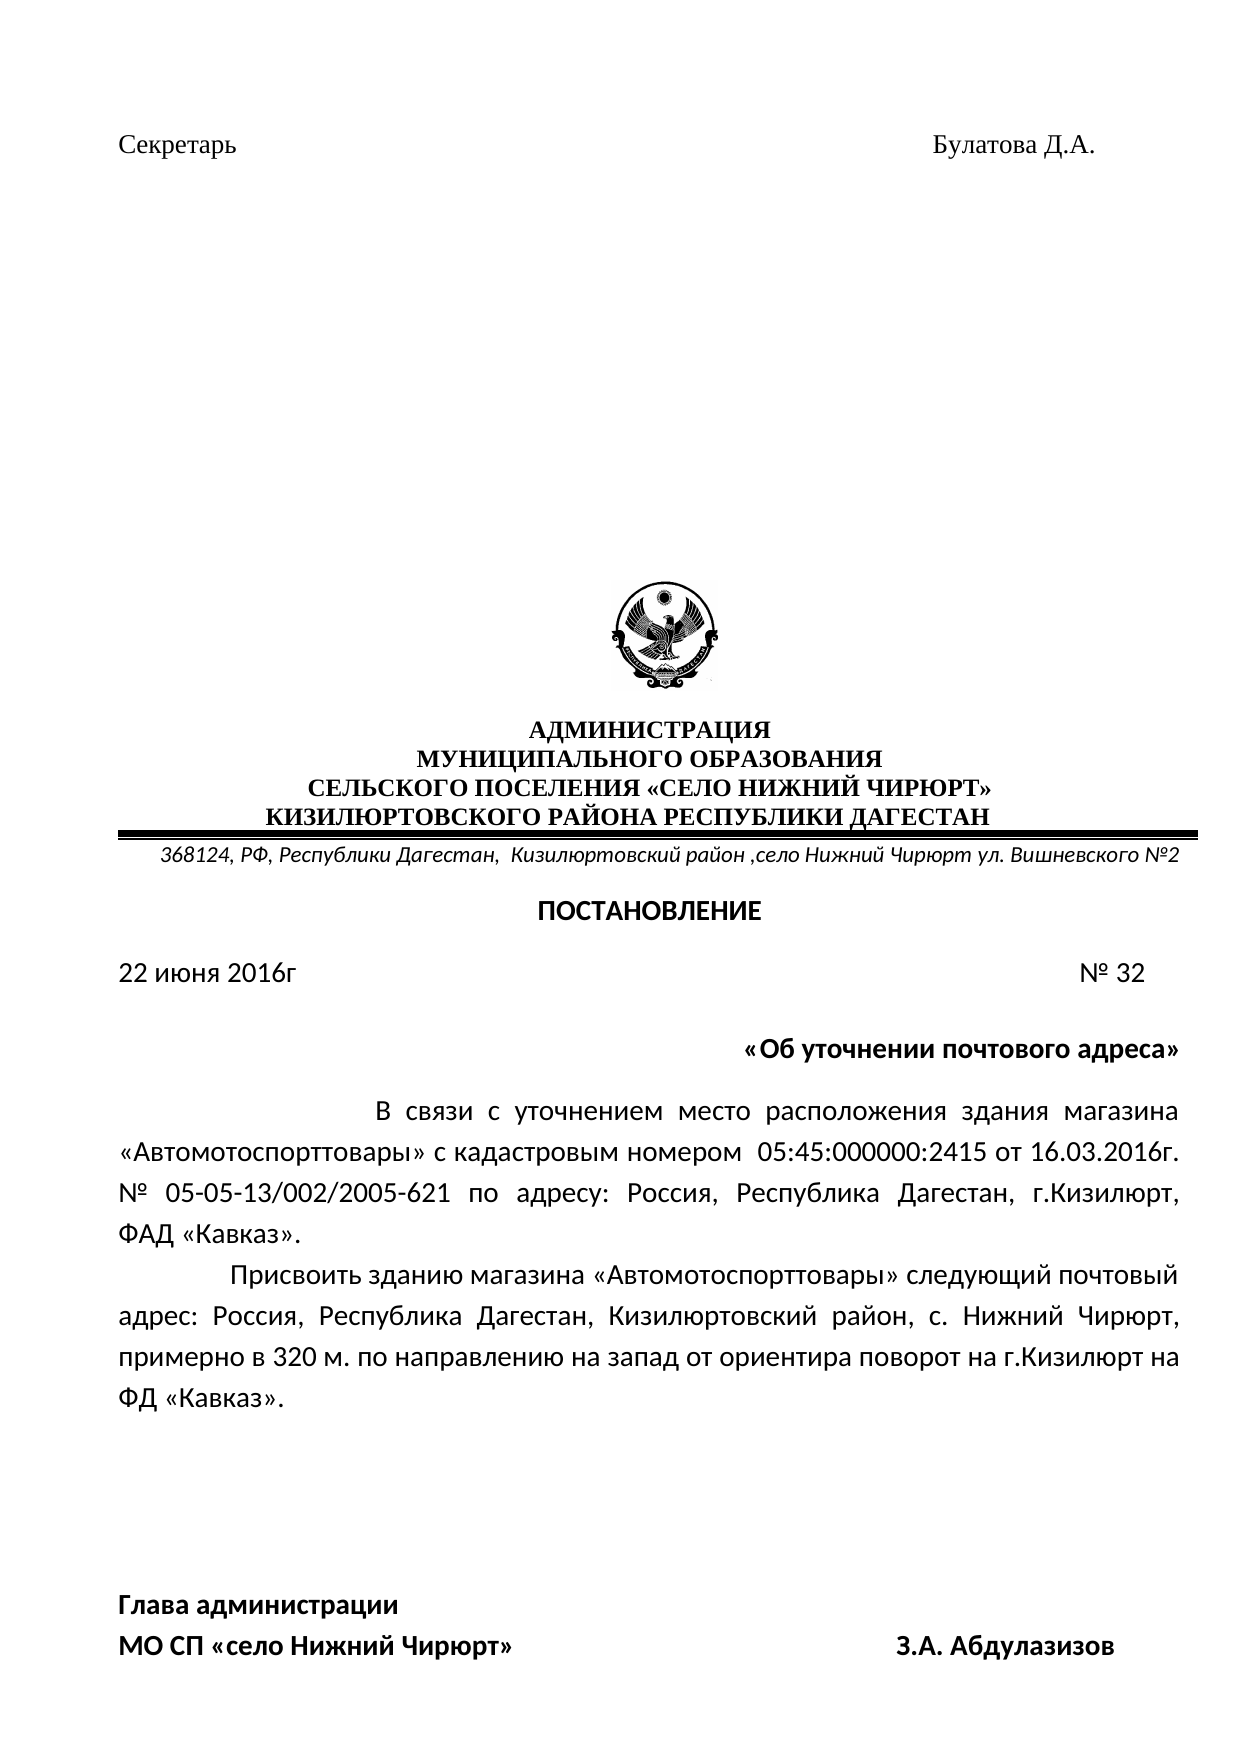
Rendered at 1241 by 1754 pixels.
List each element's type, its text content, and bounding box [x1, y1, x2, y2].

text КИЗИЛЮРТОВСКОГО РАЙОНА РЕСПУБЛИКИ ДАГЕСТАН [74, 802, 1181, 830]
picture [611, 580, 718, 691]
table_header 368124, РФ, Республики Дагестан, Кизилюртовский район ,село Нижний Чирюрт ул. Вишневского №2 [118, 840, 1198, 892]
text МУНИЦИПАЛЬНОГО ОБРАЗОВАНИЯ [118, 744, 1181, 773]
text Присвоить зданию магазина «Автомотоспорттовары» следующий почтовый адрес: Россия, Республика Дагестан, Кизилюртовский район, с. Нижний Чирюрт, примерно в 320 м. по направлению на запад от ориентира поворот на г.Кизилюрт на ФД «Кавказ». [118, 1256, 1181, 1414]
text АДМИНИСТРАЦИЯ [118, 715, 1181, 744]
text В связи с уточнением место расположения здания магазина «Автомотоспорттовары» с кадастровым номером 05:45:000000:2415 от 16.03.2016г. № 05-05-13/002/2005-621 по адресу: Россия, Республика Дагестан, г.Кизилюрт, ФАД «Кавказ». [118, 1092, 1181, 1251]
text МО СП «село Нижний Чирюрт» З.А. Абдулазизов [118, 1627, 1181, 1663]
text «Об уточнении почтового адреса» [118, 1031, 1181, 1066]
text ПОСТАНОВЛЕНИЕ [118, 892, 1181, 928]
text СЕЛЬСКОГО ПОСЕЛЕНИЯ «СЕЛО НИЖНИЙ ЧИРЮРТ» [118, 773, 1181, 802]
list 22 июня 2016г № 32 [118, 954, 1181, 990]
text Глава администрации [118, 1586, 1181, 1622]
text Секретарь Булатова Д.А. [118, 128, 1181, 159]
